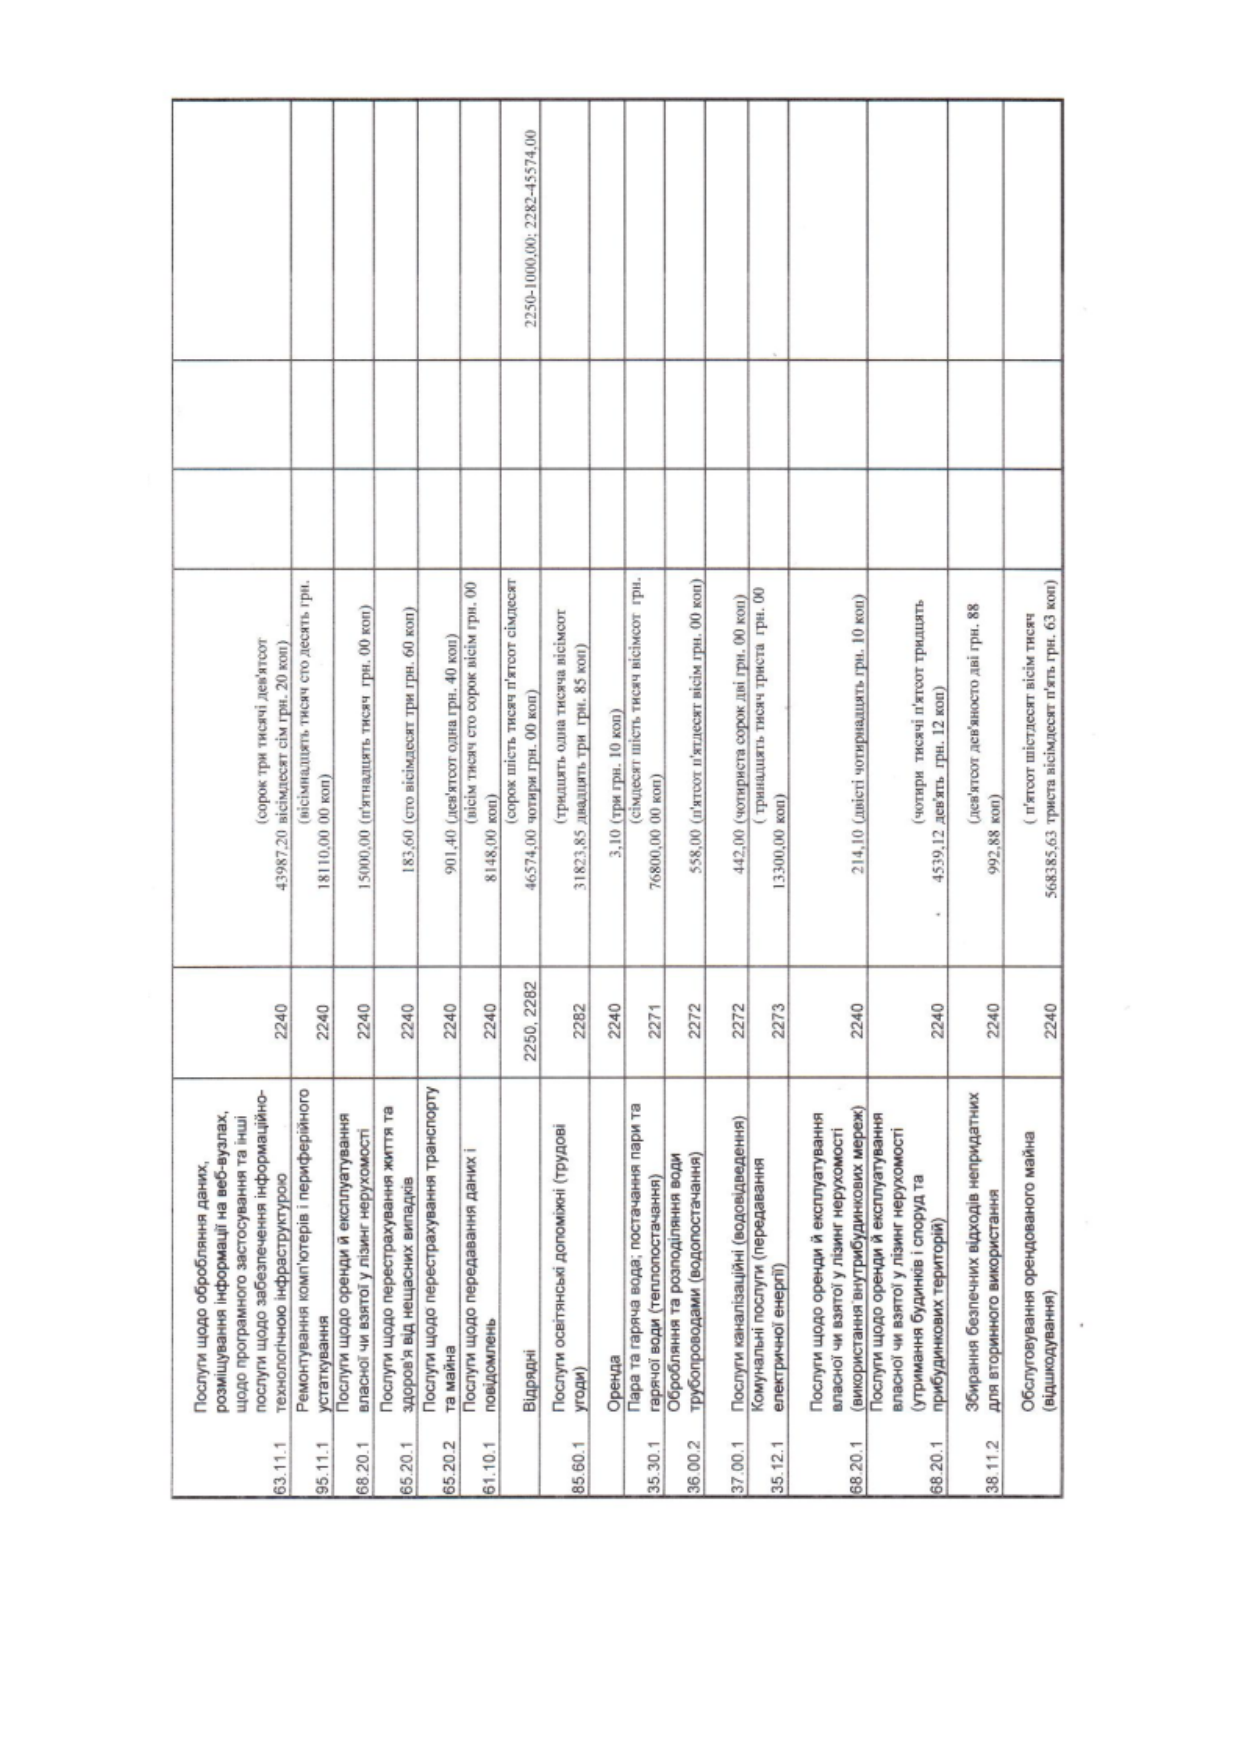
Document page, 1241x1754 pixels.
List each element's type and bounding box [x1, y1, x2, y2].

picture [147, 88, 1152, 1521]
